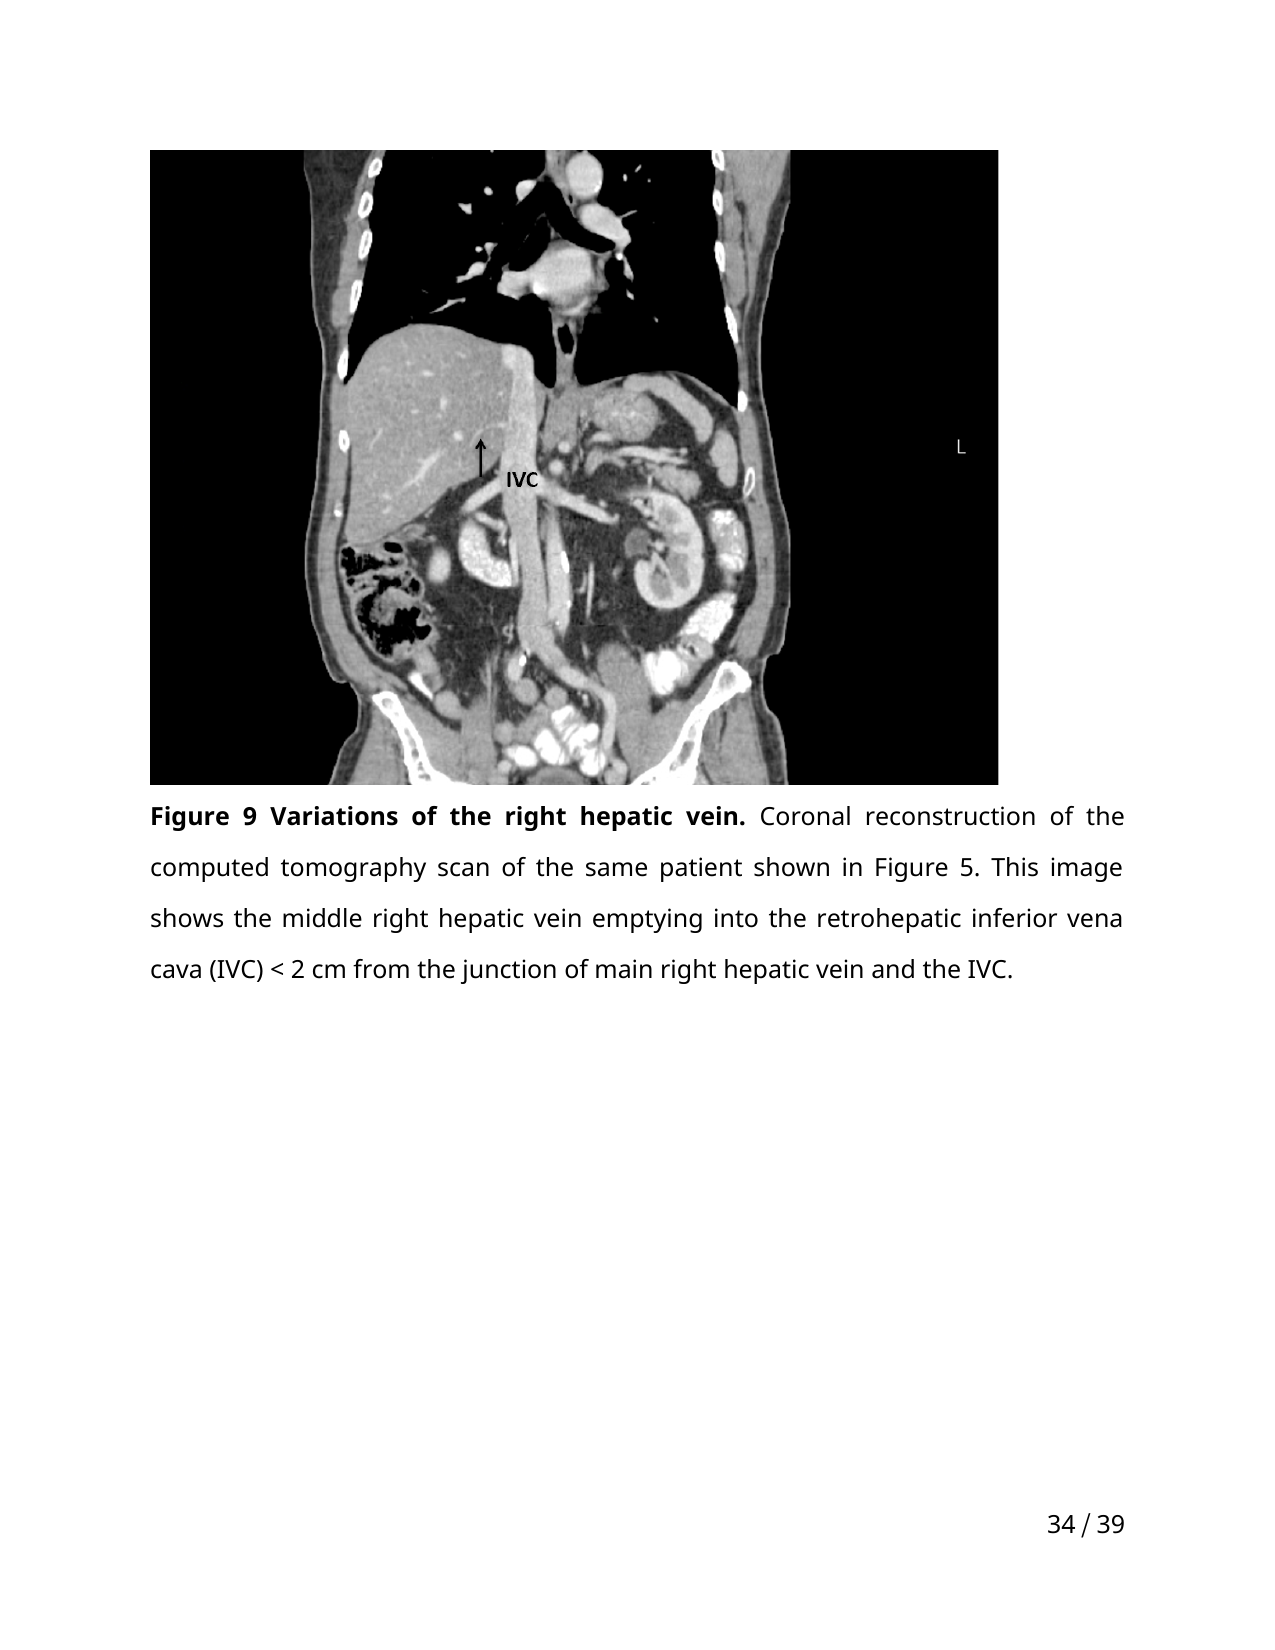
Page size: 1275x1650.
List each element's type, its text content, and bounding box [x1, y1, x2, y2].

text Figure 9 Variations of the right hepatic vein. Coronal reconstruction of the computed tomography scan of the same patient shown in Figure 5. This image shows the middle right hepatic vein emptying into the retrohepatic inferior vena cava (IVC) < 2 cm from the junction of main right hepatic vein and the IVC. [150, 799, 1125, 986]
picture [150, 150, 999, 785]
